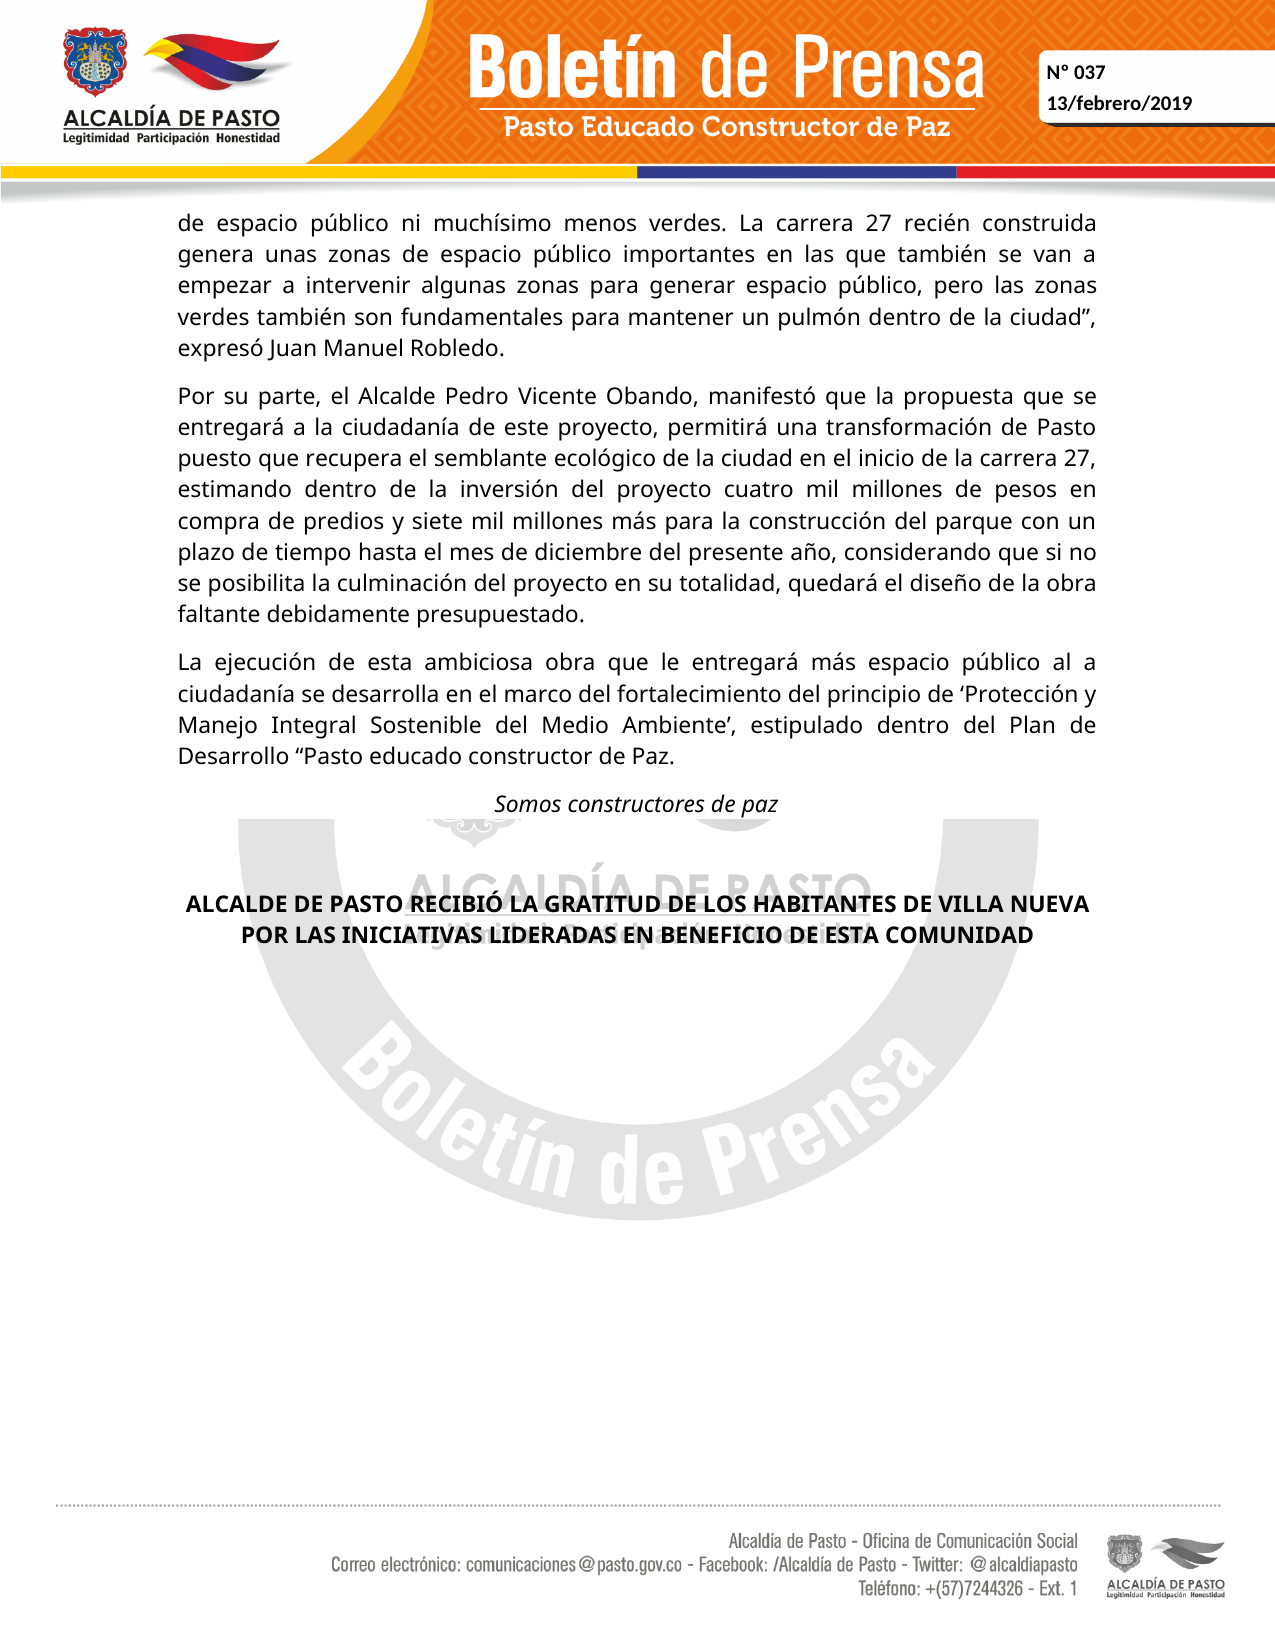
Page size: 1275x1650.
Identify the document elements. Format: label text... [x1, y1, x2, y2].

text Por su parte, el Alcalde Pedro Vicente Obando, manifestó que la propuesta que se entregará a la ciudadanía de este proyecto, permitirá una transformación de Pasto puesto que recupera el semblante ecológico de la ciudad en el inicio de la carrera 27, estimando dentro de la inversión del proyecto cuatro mil millones de pesos en compra de predios y siete mil millones más para la construcción del parque con un plazo de tiempo hasta el mes de diciembre del presente año, considerando que si no se posibilita la culminación del proyecto en su totalidad, quedará el diseño de la obra faltante debidamente presupuestado. [177, 380, 1098, 630]
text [177, 207, 1098, 363]
text ALCALDE DE PASTO RECIBIÓ LA GRATITUD DE LOS HABITANTES DE VILLA NUEVA POR LAS INICIATIVAS LIDERADAS EN BENEFICIO DE ESTA COMUNIDAD [177, 888, 1098, 951]
picture [0, 0, 1275, 1645]
text La ejecución de esta ambiciosa obra que le entregará más espacio público al a ciudadanía se desarrolla en el marco del fortalecimiento del principio de ‘Protección y Manejo Integral Sostenible del Medio Ambiente’, estipulado dentro del Plan de Desarrollo “Pasto educado constructor de Paz. [177, 646, 1098, 771]
text Somos constructores de paz [177, 788, 1098, 819]
